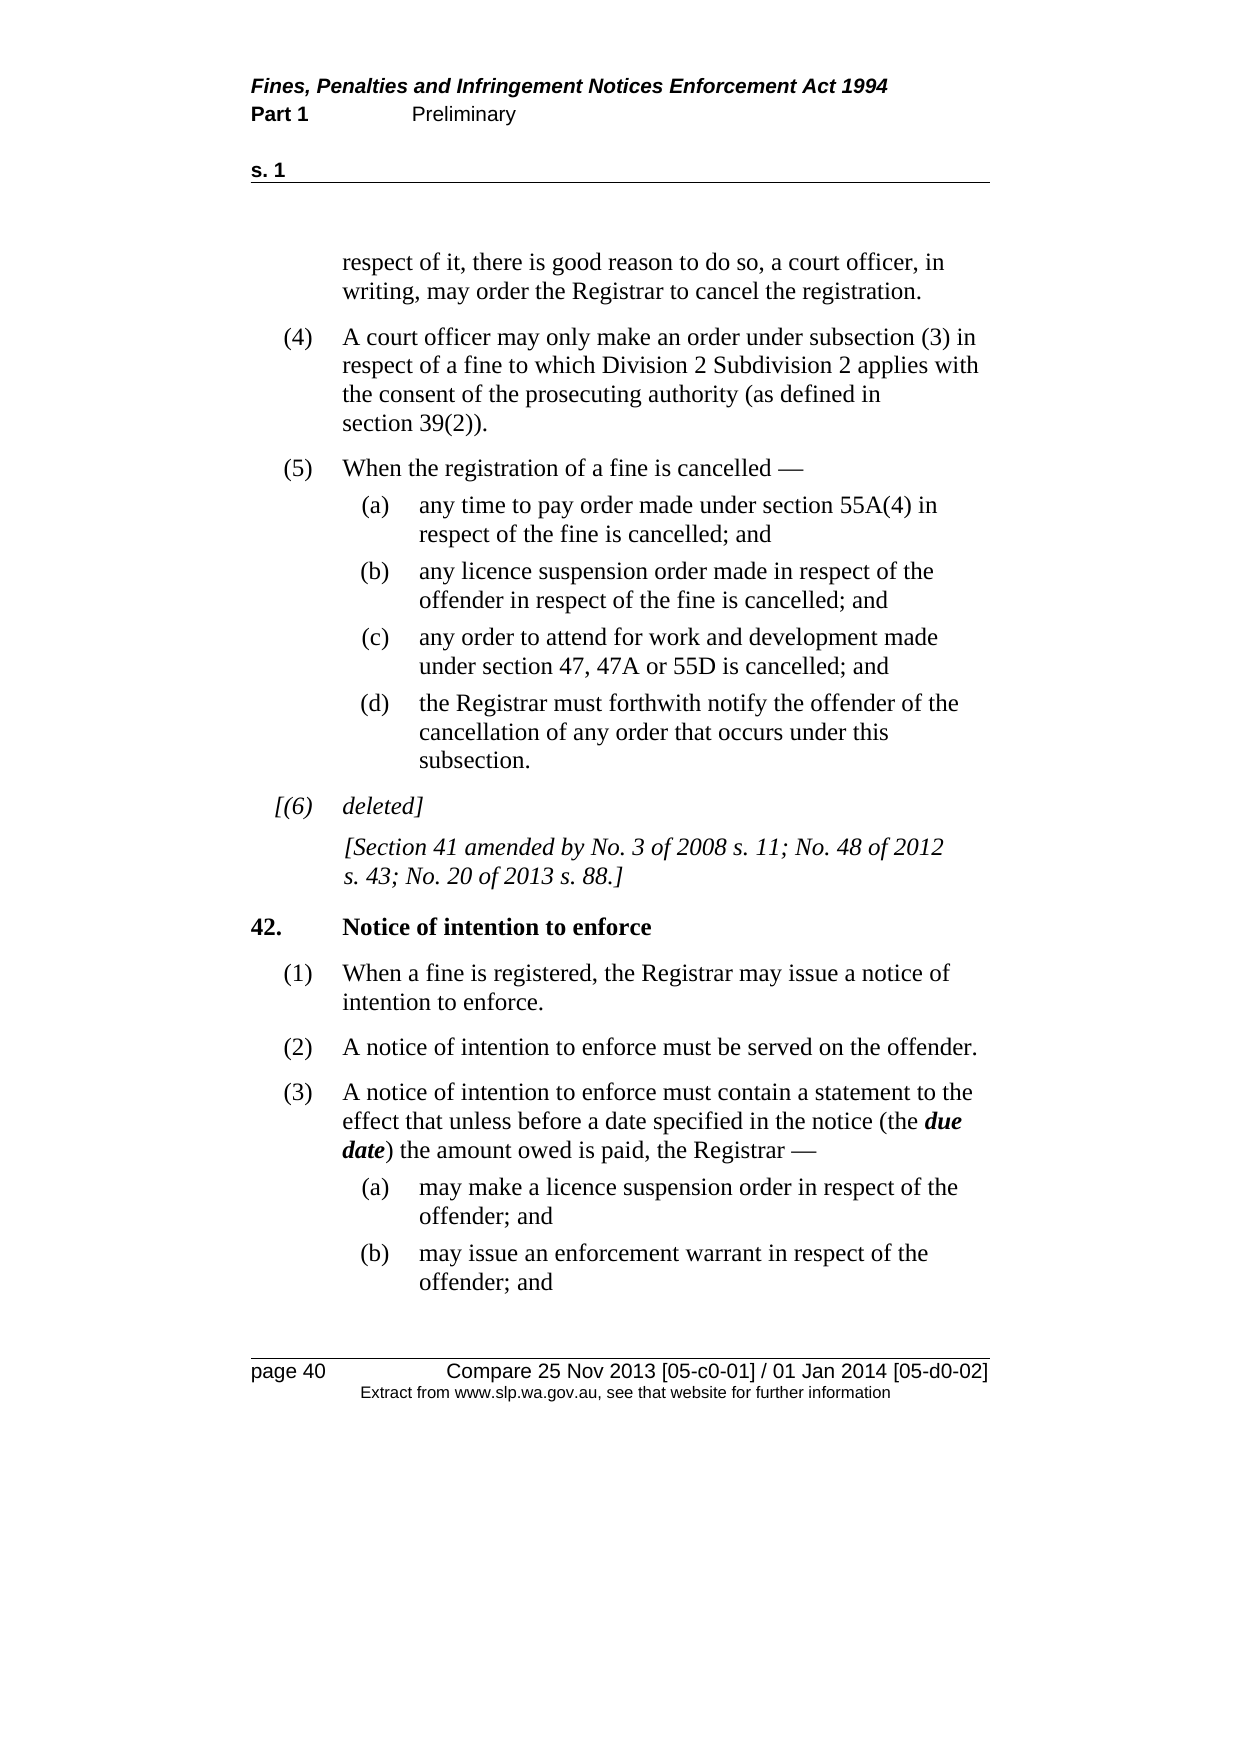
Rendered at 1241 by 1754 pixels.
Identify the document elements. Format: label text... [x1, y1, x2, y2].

text (3) A notice of intention to enforce must contain a statement to the effect that unless before a date specified in the notice (the due date) the amount owed is paid, the Registrar — [251, 1077, 990, 1164]
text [251, 247, 990, 305]
text (d) the Registrar must forthwith notify the offender of the cancellation of any order that occurs under this subsection. [251, 688, 990, 774]
text (5) When the registration of a fine is cancelled — [251, 453, 990, 482]
text (c) any order to attend for work and development made under section 47, 47A or 55D is cancelled; and [251, 622, 990, 679]
subtitle 42. Notice of intention to enforce [251, 912, 990, 941]
text [Section 41 amended by No. 3 of 2008 s. 11; No. 48 of 2012 s. 43; No. 20 of 2013 s. 88.] [251, 832, 990, 889]
text (b) any licence suspension order made in respect of the offender in respect of the fine is cancelled; and [251, 556, 990, 614]
text (a) may make a licence suspension order in respect of the offender; and [251, 1172, 990, 1229]
text (4) A court officer may only make an order under subsection (3) in respect of a fine to which Division 2 Subdivision 2 applies with the consent of the prosecuting authority (as defined in section 39(2)). [251, 322, 990, 437]
text (a) any time to pay order made under section 55A(4) in respect of the fine is cancelled; and [251, 490, 990, 548]
text [(6) deleted] [251, 791, 990, 819]
text (1) When a fine is registered, the Registrar may issue a notice of intention to enforce. [251, 958, 990, 1015]
text (2) A notice of intention to enforce must be served on the offender. [251, 1032, 990, 1061]
text (b) may issue an enforcement warrant in respect of the offender; and [251, 1238, 990, 1295]
